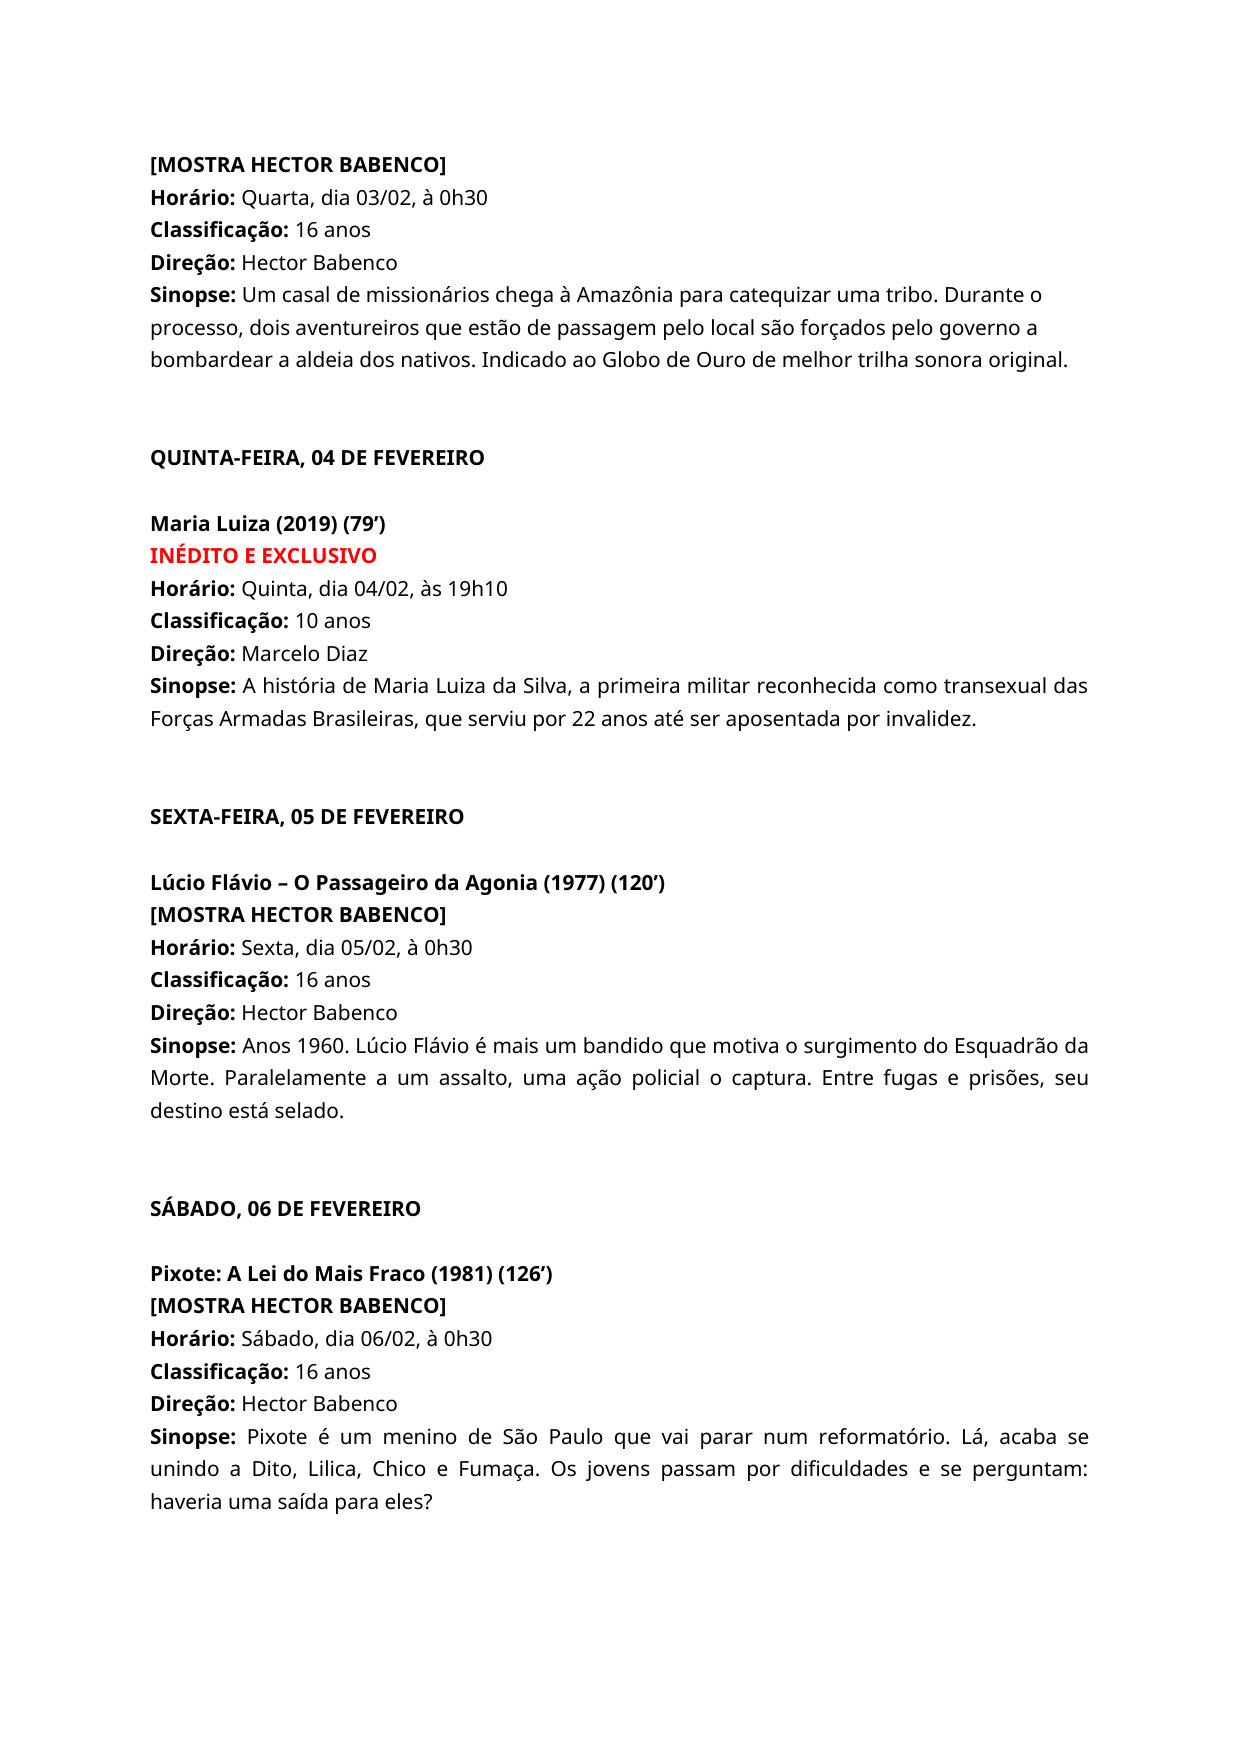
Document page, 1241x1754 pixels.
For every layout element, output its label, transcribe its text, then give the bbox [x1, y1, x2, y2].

text [MOSTRA HECTOR BABENCO] [150, 900, 1090, 929]
text Direção: Marcelo Diaz [150, 639, 1090, 667]
text Direção: Hector Babenco [150, 248, 1090, 276]
text Classificação: 16 anos [150, 215, 1090, 244]
text Sinopse: A história de Maria Luiza da Silva, a primeira militar reconhecida como transexual das Forças Armadas Brasileiras, que serviu por 22 anos até ser aposentada por invalidez. [150, 672, 1090, 733]
text Sinopse: Um casal de missionários chega à Amazônia para catequizar uma tribo. Durante o processo, dois aventureiros que estão de passagem pelo local são forçados pelo governo a bombardear a aldeia dos nativos. Indicado ao Globo de Ouro de melhor trilha sonora original. [150, 280, 1090, 374]
text Classificação: 16 anos [150, 1357, 1090, 1385]
text SEXTA-FEIRA, 05 DE FEVEREIRO [150, 802, 1090, 831]
text Sinopse: Anos 1960. Lúcio Flávio é mais um bandido que motiva o surgimento do Esquadrão da Morte. Paralelamente a um assalto, uma ação policial o captura. Entre fugas e prisões, seu destino está selado. [150, 1031, 1090, 1124]
text Horário: Sábado, dia 06/02, à 0h30 [150, 1324, 1090, 1353]
text Classificação: 16 anos [150, 966, 1090, 994]
text Pixote: A Lei do Mais Fraco (1981) (126’) [150, 1259, 1090, 1287]
text Maria Luiza (2019) (79’) [150, 509, 1090, 537]
text INÉDITO E EXCLUSIVO Horário: Quinta, dia 04/02, às 19h10 [150, 541, 1090, 602]
text SÁBADO, 06 DE FEVEREIRO [150, 1194, 1090, 1222]
text Sinopse: Pixote é um menino de São Paulo que vai parar num reformatório. Lá, acaba se unindo a Dito, Lilica, Chico e Fumaça. Os jovens passam por dificuldades e se perguntam: haveria uma saída para eles? [150, 1422, 1090, 1516]
text Lúcio Flávio – O Passageiro da Agonia (1977) (120’) [150, 868, 1090, 896]
text Horário: Sexta, dia 05/02, à 0h30 [150, 933, 1090, 961]
text QUINTA-FEIRA, 04 DE FEVEREIRO [150, 443, 1090, 472]
text Classificação: 10 anos [150, 606, 1090, 635]
text [MOSTRA HECTOR BABENCO] [150, 1292, 1090, 1320]
text Horário: Quarta, dia 03/02, à 0h30 [150, 183, 1090, 211]
text Direção: Hector Babenco [150, 1389, 1090, 1418]
text Direção: Hector Babenco [150, 998, 1090, 1027]
text [MOSTRA HECTOR BABENCO] [150, 150, 1090, 178]
